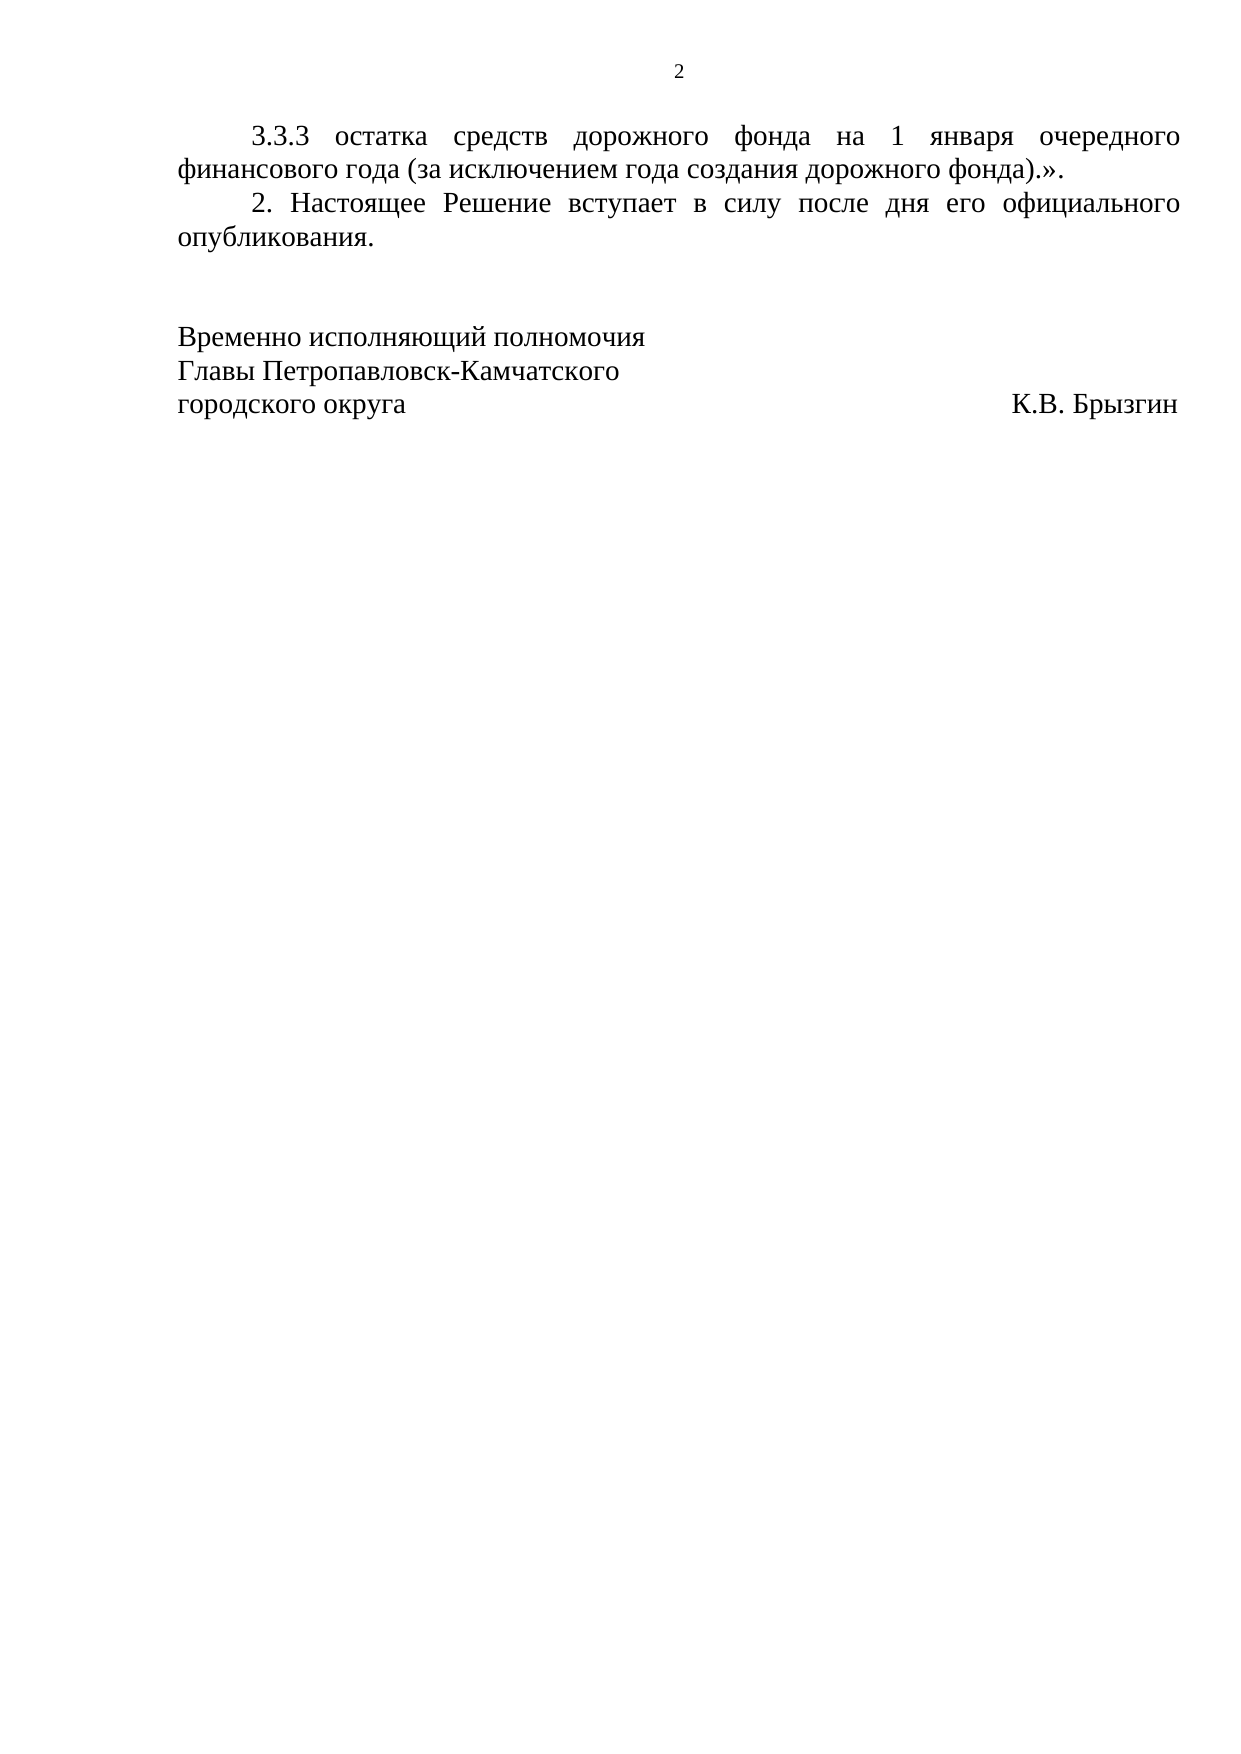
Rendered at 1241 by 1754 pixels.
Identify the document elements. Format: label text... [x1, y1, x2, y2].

text городского округа К.В. Брызгин [177, 386, 1181, 420]
text Временно исполняющий полномочия [177, 319, 1181, 353]
text 3.3.3 остатка средств дорожного фонда на 1 января очередного финансового года (за исключением года создания дорожного фонда).». [177, 118, 1181, 185]
text Главы Петропавловск-Камчатского [177, 353, 1181, 386]
text 2. Настоящее Решение вступает в силу после дня его официального опубликования. [177, 185, 1181, 252]
